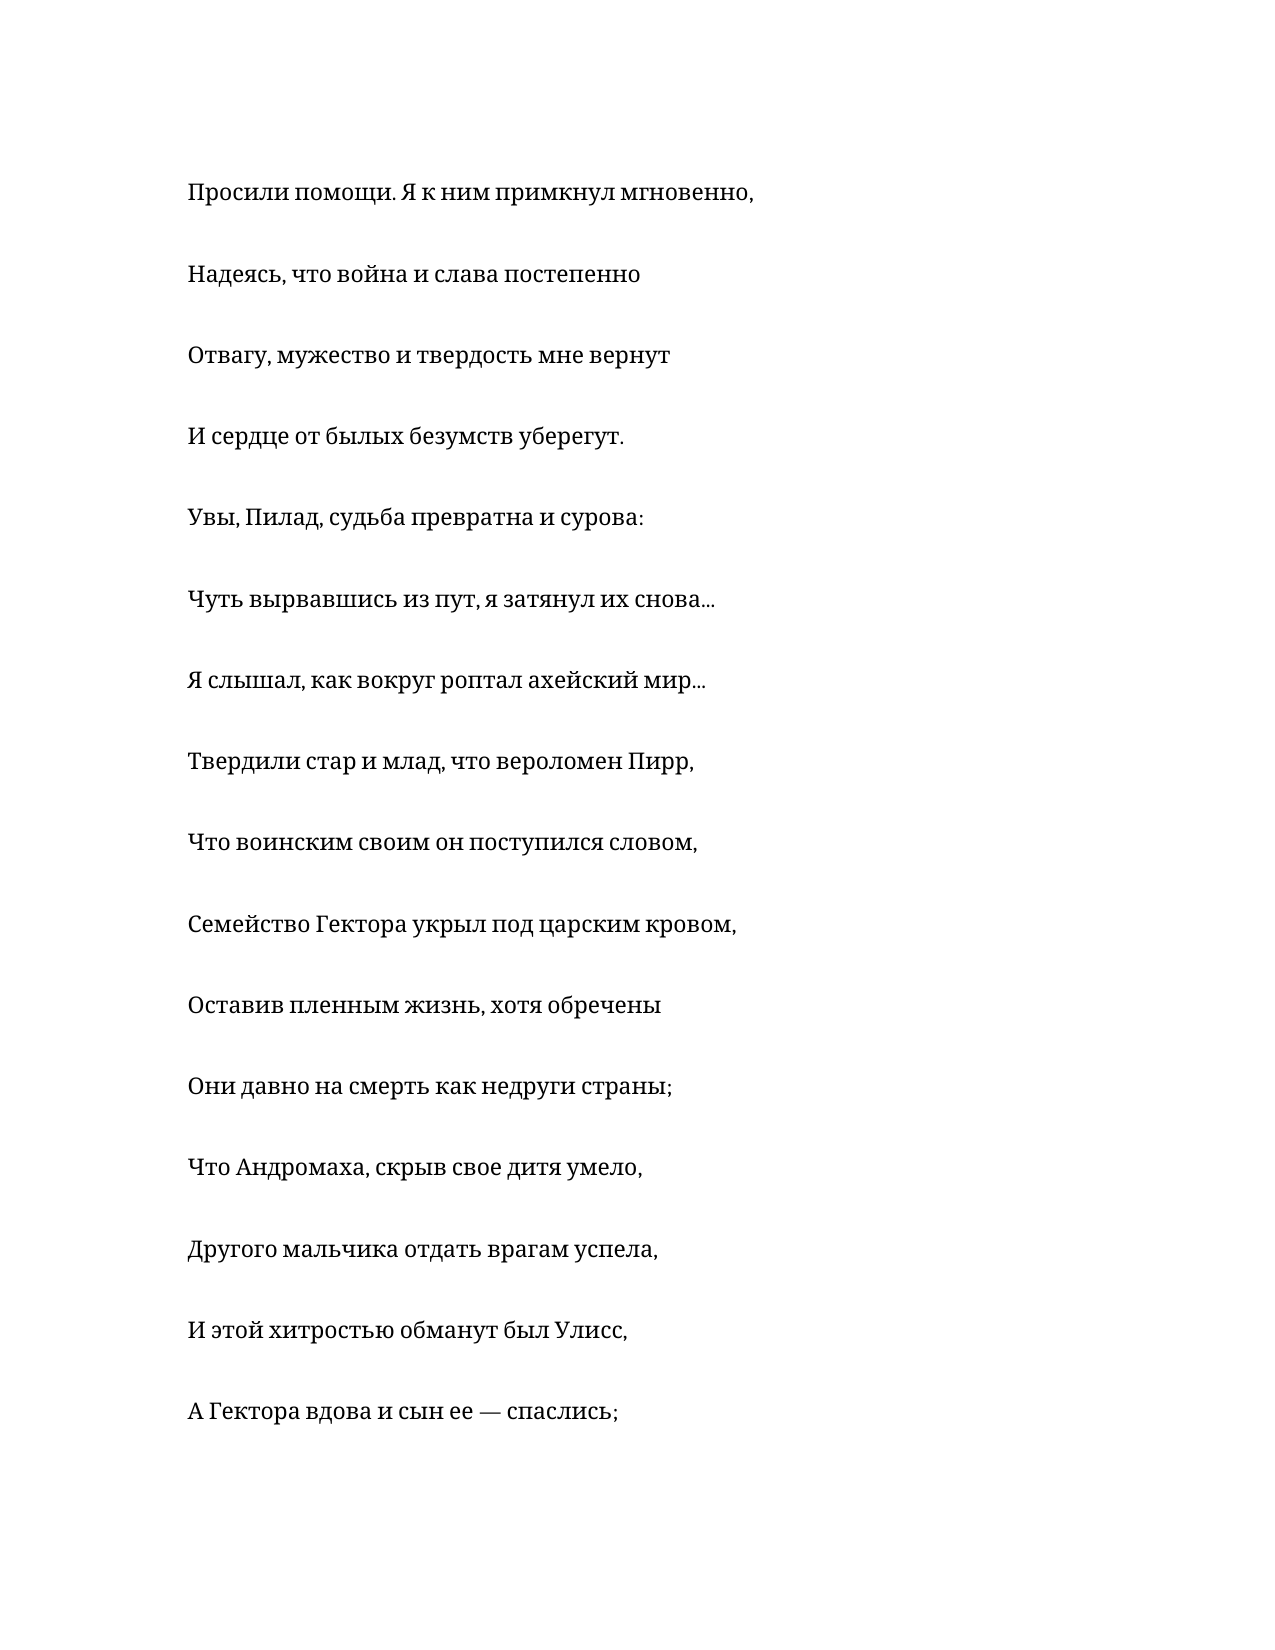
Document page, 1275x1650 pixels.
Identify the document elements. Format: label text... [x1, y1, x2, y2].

text Другого мальчика отдать врагам успела, [187, 1206, 1087, 1263]
text И этой хитростью обманут был Улисс, [187, 1287, 1087, 1344]
text А Гектора вдова и сын ее — спаслись; [187, 1369, 1087, 1425]
text И сердце от былых безумств уберегут. [187, 394, 1087, 450]
text Они давно на смерть как недруги страны; [187, 1044, 1087, 1100]
text Чуть вырвавшись из пут, я затянул их снова... [187, 556, 1087, 613]
text Увы, Пилад, судьба превратна и сурова: [187, 475, 1087, 532]
text Семейство Гектора укрыл под царским кровом, [187, 881, 1087, 938]
text Оставив пленным жизнь, хотя обречены [187, 962, 1087, 1019]
text Надеясь, что война и слава постепенно [187, 231, 1087, 288]
text Что Андромаха, скрыв свое дитя умело, [187, 1125, 1087, 1182]
text Просили помощи. Я к ним примкнул мгновенно, [187, 150, 1087, 207]
text Я слышал, как вокруг роптал ахейский мир... [187, 637, 1087, 694]
text Твердили стар и млад, что вероломен Пирр, [187, 719, 1087, 775]
text Отвагу, мужество и твердость мне вернут [187, 312, 1087, 369]
text Что воинским своим он поступился словом, [187, 800, 1087, 857]
